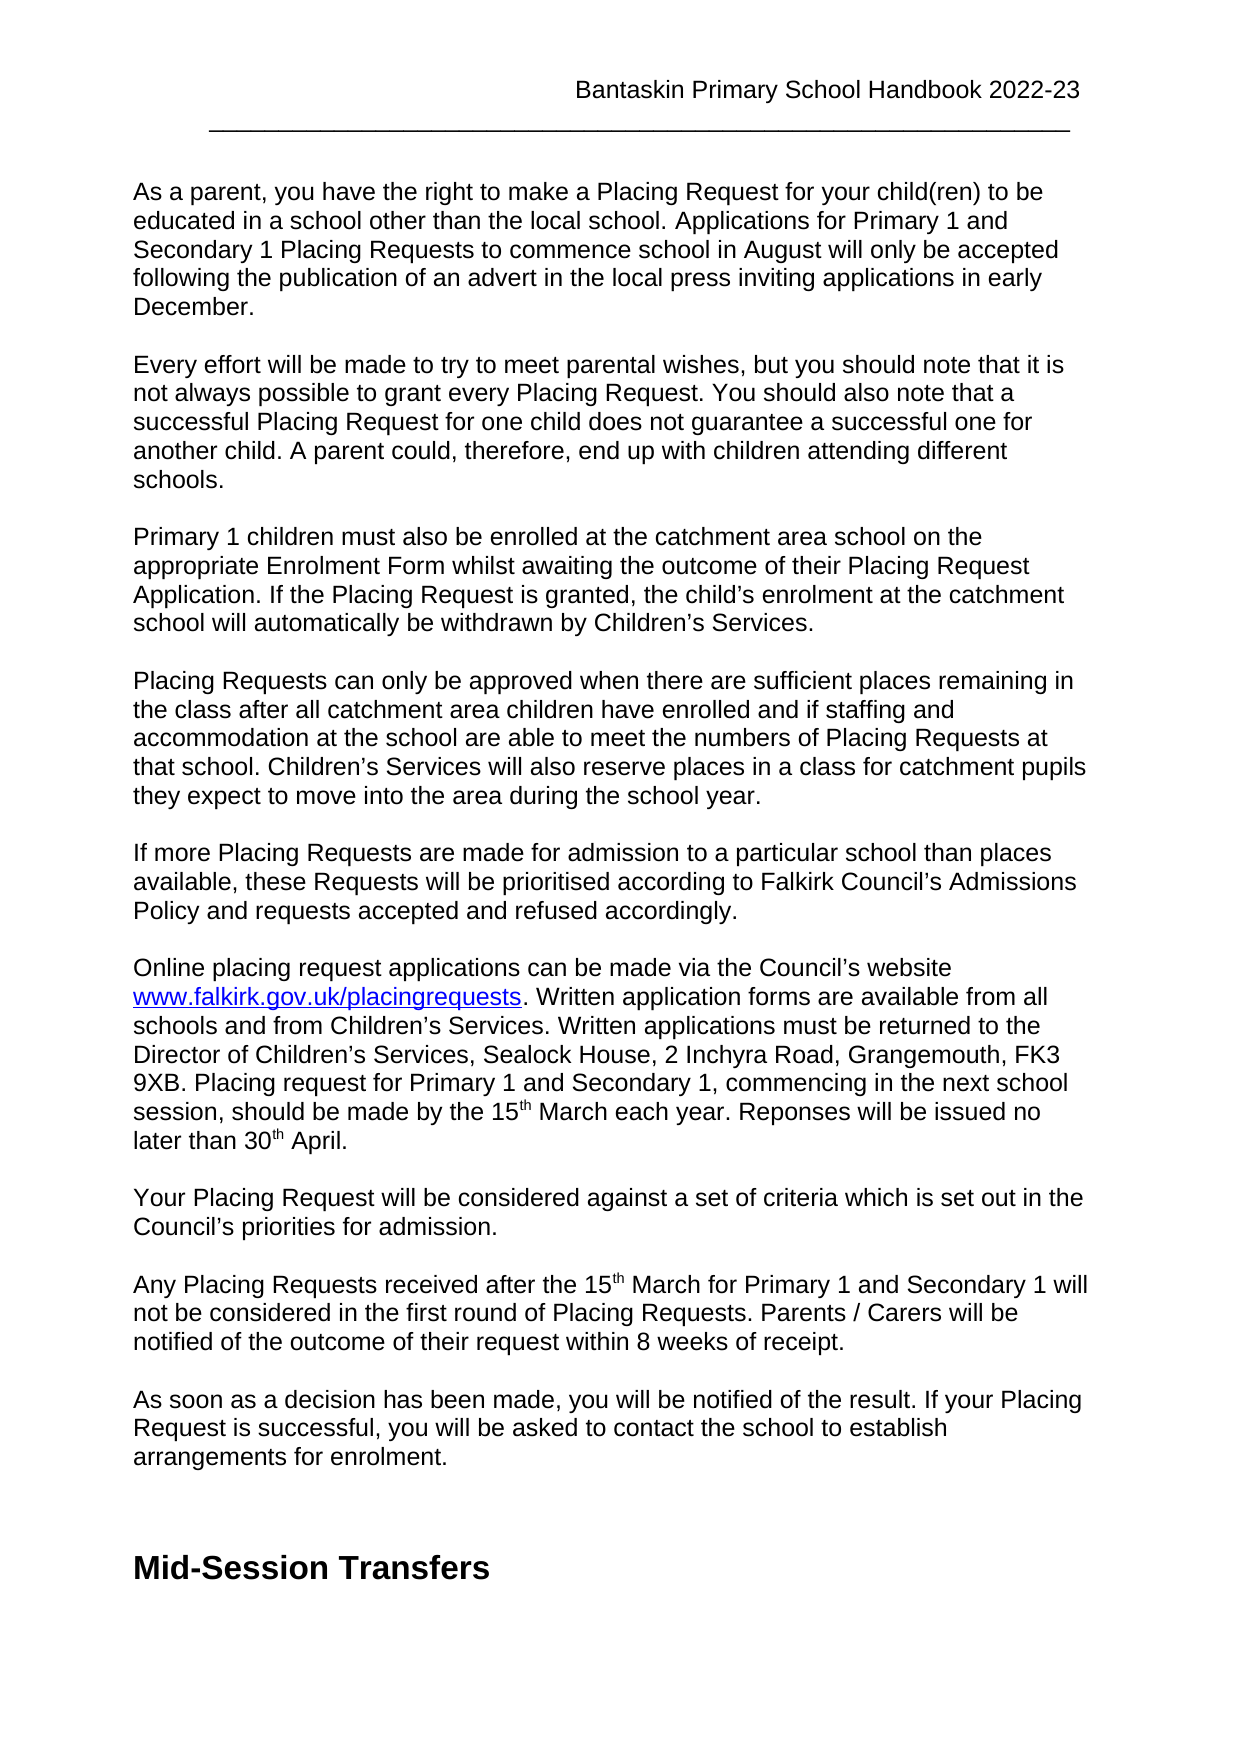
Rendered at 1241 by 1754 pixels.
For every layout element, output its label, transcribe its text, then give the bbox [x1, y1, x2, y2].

text Mid-Session Transfers [133, 1548, 1090, 1586]
text Your Placing Request will be considered against a set of criteria which is set out in the Council’s priorities for admission. [133, 1183, 1090, 1241]
text Primary 1 children must also be enrolled at the catchment area school on the appropriate Enrolment Form whilst awaiting the outcome of their Placing Request Application. If the Placing Request is granted, the child’s enrolment at the catchment school will automatically be withdrawn by Children’s Services. [133, 522, 1090, 637]
text Every effort will be made to try to meet parental wishes, but you should note that it is not always possible to grant every Placing Request. You should also note that a successful Placing Request for one child does not guarantee a successful one for another child. A parent could, therefore, end up with children attending different schools. [133, 350, 1090, 493]
text As soon as a decision has been made, you will be notified of the result. If your Placing Request is successful, you will be asked to contact the school to establish arrangements for enrolment. [133, 1385, 1090, 1471]
text Online placing request applications can be made via the Council’s website www.falkirk.gov.uk/placingrequests. Written application forms are available from all schools and from Children’s Services. Written applications must be returned to the Director of Children’s Services, Sealock House, 2 Inchyra Road, Grangemouth, FK3 9XB. Placing request for Primary 1 and Secondary 1, commencing in the next school session, should be made by the 15th March each year. Reponses will be issued no later than 30th April. [133, 953, 1090, 1155]
text If more Placing Requests are made for admission to a particular school than places available, these Requests will be prioritised according to Falkirk Council’s Admissions Policy and requests accepted and refused accordingly. [133, 838, 1090, 925]
text Any Placing Requests received after the 15th March for Primary 1 and Secondary 1 will not be considered in the first round of Placing Requests. Parents / Carers will be notified of the outcome of their request within 8 weeks of receipt. [133, 1270, 1090, 1356]
text As a parent, you have the right to make a Placing Request for your child(ren) to be educated in a school other than the local school. Applications for Primary 1 and Secondary 1 Placing Requests to commence school in August will only be accepted following the publication of an advert in the local press inviting applications in early December. [133, 177, 1090, 321]
text Placing Requests can only be approved when there are sufficient places remaining in the class after all catchment area children have enrolled and if staffing and accommodation at the school are able to meet the numbers of Placing Requests at that school. Children’s Services will also reserve places in a class for catchment pupils they expect to move into the area during the school year. [133, 666, 1090, 810]
